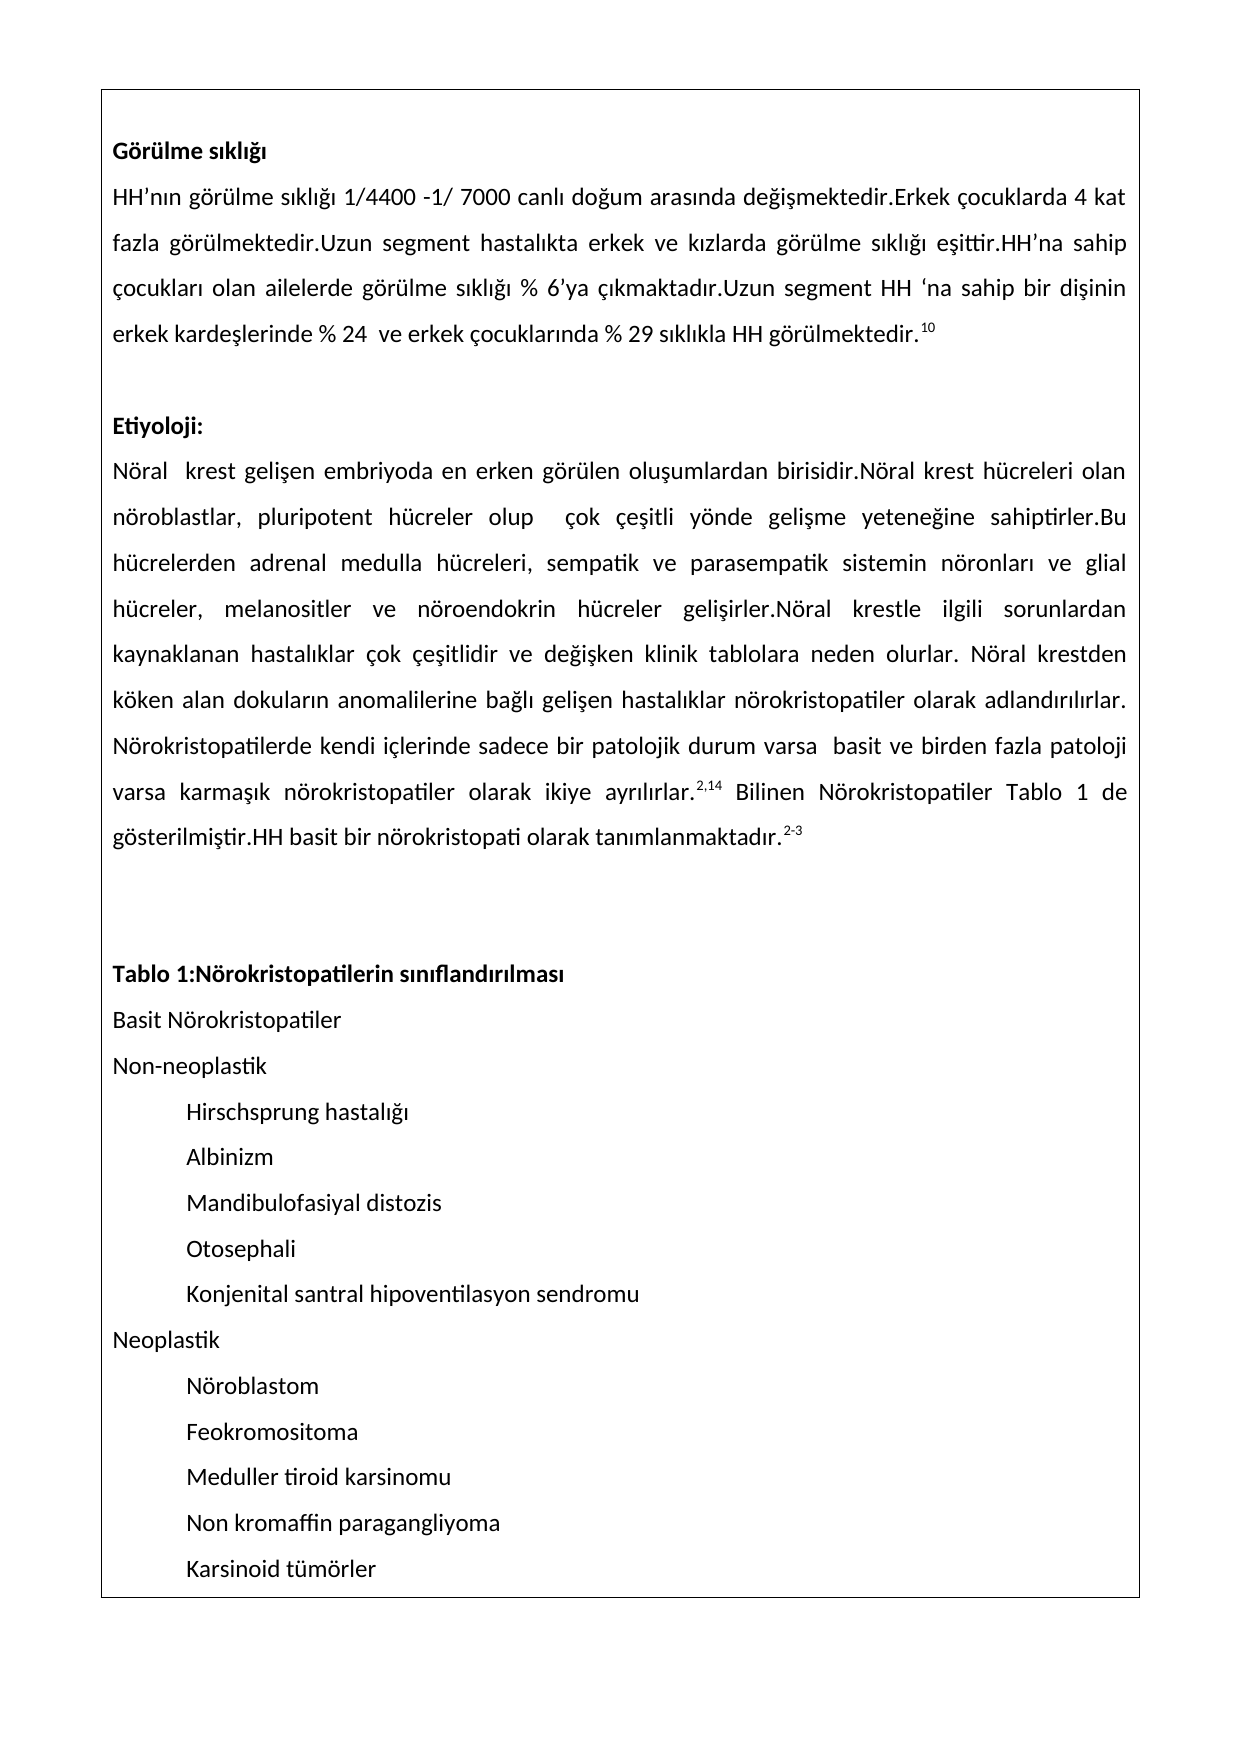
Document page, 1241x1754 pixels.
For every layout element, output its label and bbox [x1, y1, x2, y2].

table_header [102, 90, 1139, 1597]
